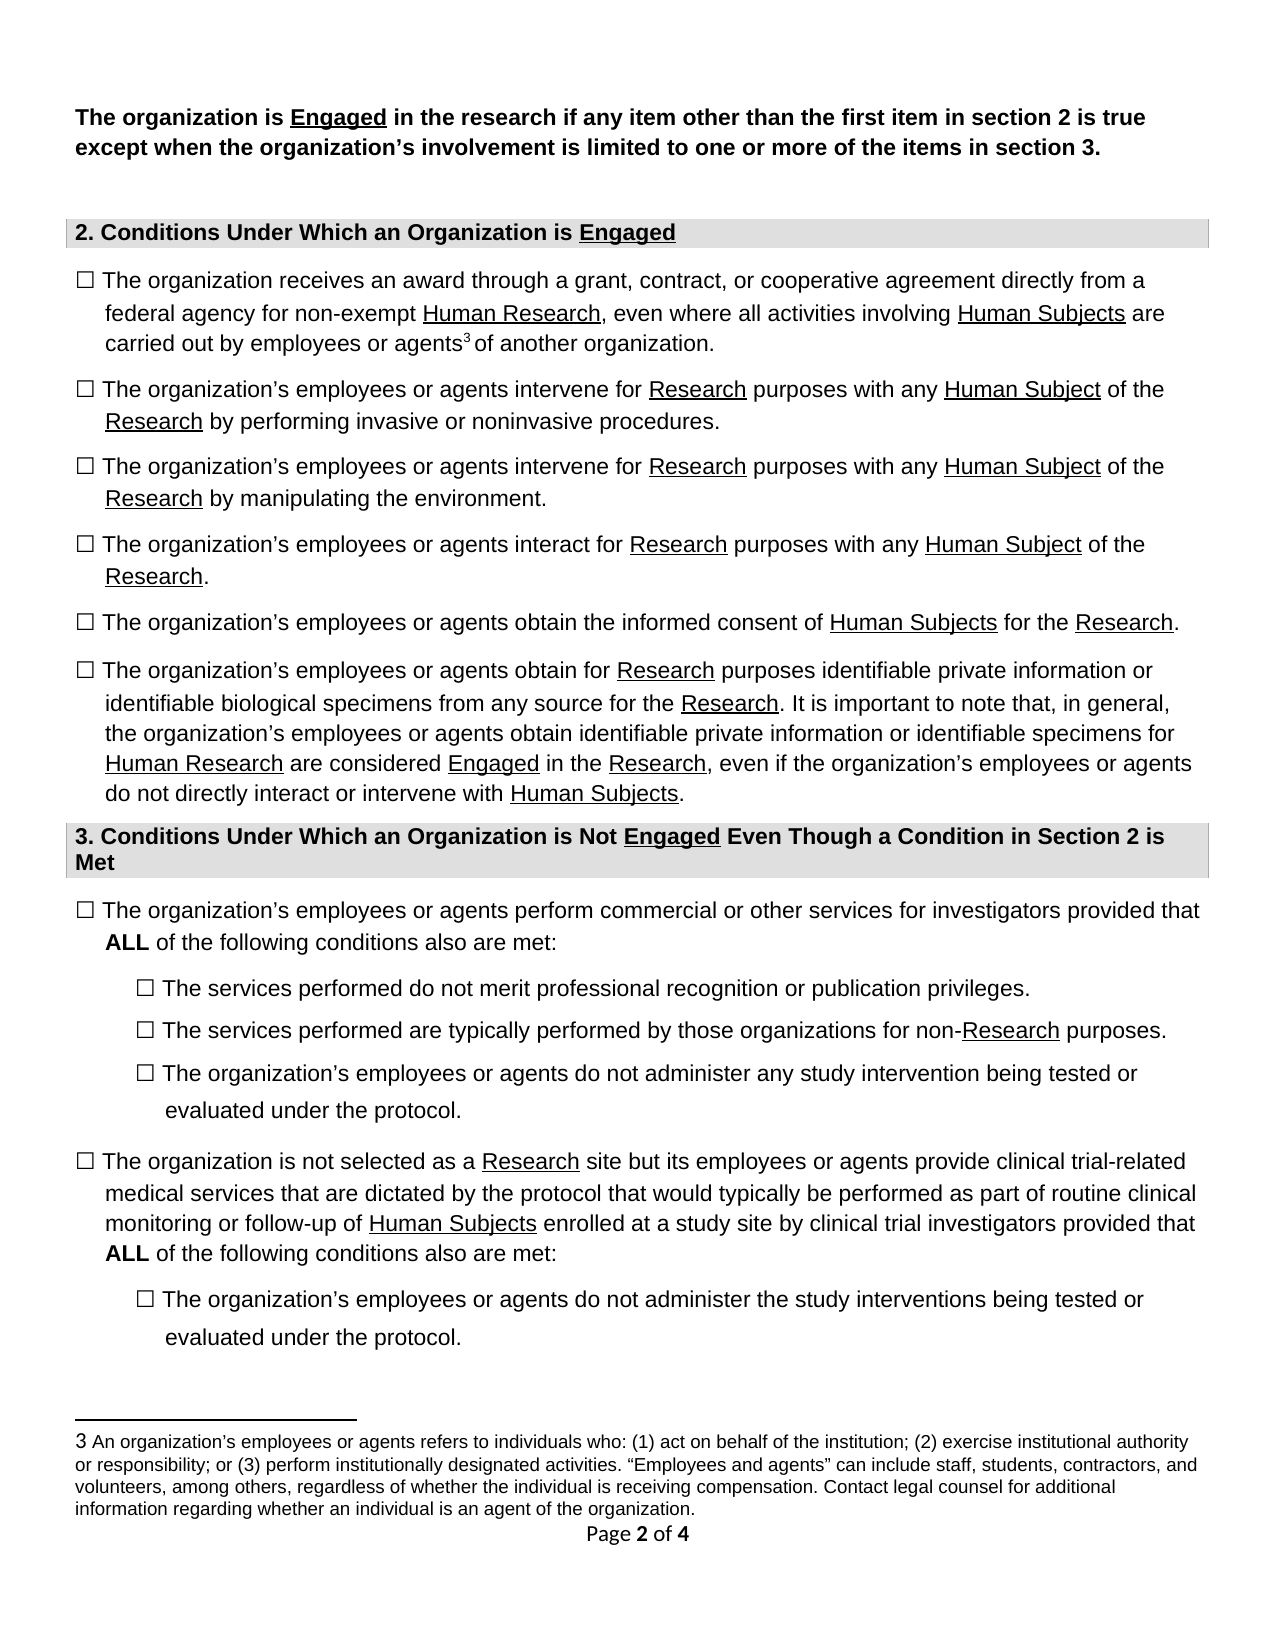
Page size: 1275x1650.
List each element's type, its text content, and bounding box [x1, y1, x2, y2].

text The organization is Engaged in the research if any item other than the first item in section 2 is true except when the organization’s involvement is limited to one or more of the items in section 3. [75, 104, 1200, 160]
text The organization’s employees or agents perform commercial or other services for investigators provided that ALL of the following conditions also are met: [75, 894, 1200, 956]
text The organization’s employees or agents obtain for Research purposes identifiable private information or identifiable biological specimens from any source for the Research. It is important to note that, in general, the organization’s employees or agents obtain identifiable private information or identifiable specimens for Human Research are considered Engaged in the Research, even if the organization’s employees or agents do not directly interact or intervene with Human Subjects. [75, 654, 1200, 806]
text The services performed are typically performed by those organizations for non-Research purposes. [135, 1014, 1200, 1046]
text The organization’s employees or agents do not administer the study interventions being tested or evaluated under the protocol. [135, 1283, 1200, 1350]
text The services performed do not merit professional recognition or publication privileges. [135, 972, 1200, 1003]
text The organization receives an award through a grant, contract, or cooperative agreement directly from a federal agency for non-exempt Human Research, even where all activities involving Human Subjects are carried out by employees or agents of another organization. [75, 264, 1200, 356]
text 2. Conditions Under Which an Organization is Engaged [67, 219, 1208, 248]
text 3. Conditions Under Which an Organization is Not Engaged Even Though a Condition in Section 2 is Met [67, 823, 1208, 878]
text The organization’s employees or agents interact for Research purposes with any Human Subject of the Research. [75, 528, 1200, 589]
text The organization is not selected as a Research site but its employees or agents provide clinical trial-related medical services that are dictated by the protocol that would typically be performed as part of routine clinical monitoring or follow-up of Human Subjects enrolled at a study site by clinical trial investigators provided that ALL of the following conditions also are met: [75, 1145, 1200, 1267]
text The organization’s employees or agents do not administer any study intervention being tested or evaluated under the protocol. [135, 1056, 1200, 1123]
text The organization’s employees or agents intervene for Research purposes with any Human Subject of the Research by performing invasive or noninvasive procedures. [75, 372, 1200, 434]
text The organization’s employees or agents obtain the informed consent of Human Subjects for the Research. [75, 606, 1200, 637]
text The organization’s employees or agents intervene for Research purposes with any Human Subject of the Research by manipulating the environment. [75, 450, 1200, 512]
